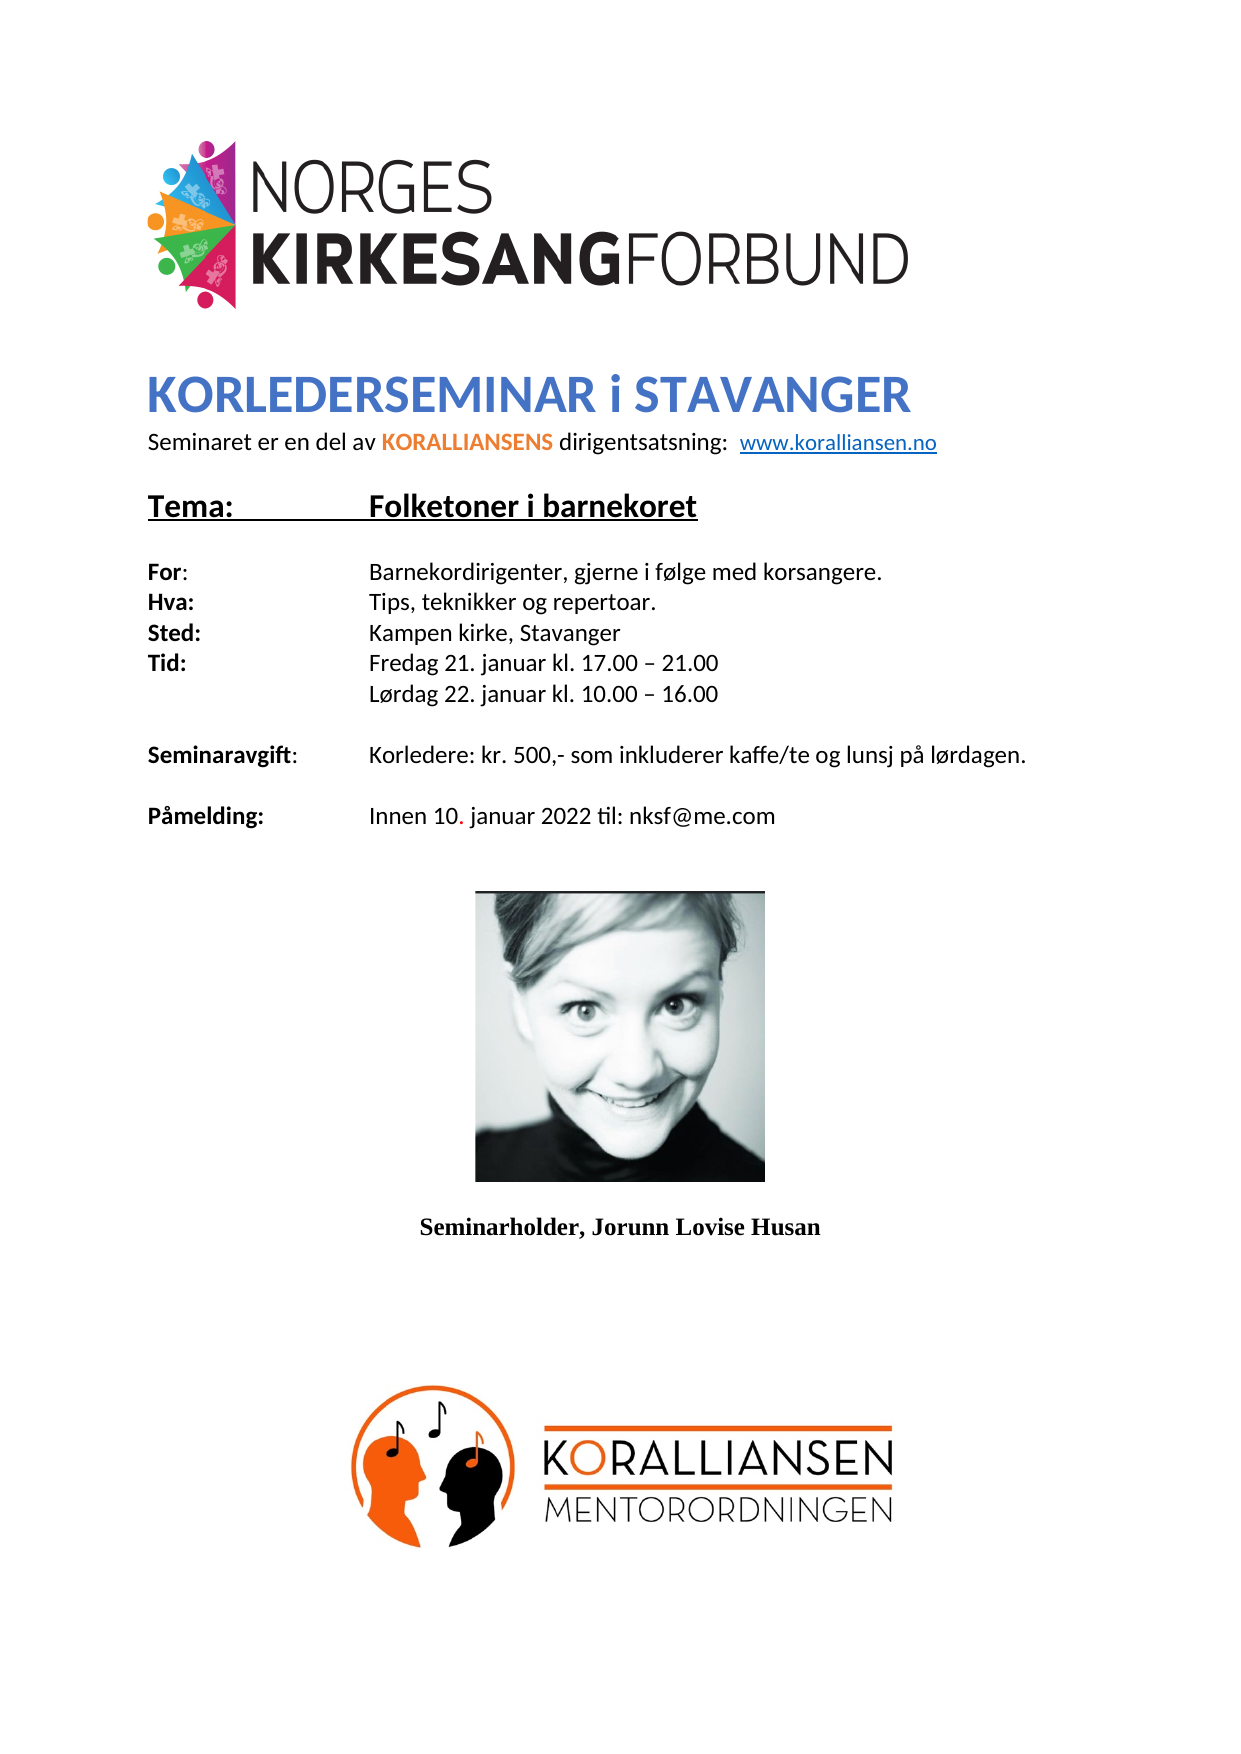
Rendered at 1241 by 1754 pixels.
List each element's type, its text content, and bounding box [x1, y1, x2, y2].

text Seminaravgift: Korledere: kr. 500,- som inkluderer kaffe/te og lunsj på lørdagen. [148, 739, 1092, 769]
text Seminaret er en del av KORALLIANSENS dirigentsatsning: www.koralliansen.no [148, 426, 1092, 457]
text Tid: Fredag 21. januar kl. 17.00 – 21.00 [148, 647, 1092, 678]
text Seminarholder, Jorunn Lovise Husan [148, 1212, 1092, 1240]
text Sted: Kampen kirke, Stavanger [148, 617, 1092, 647]
text KORLEDERSEMINAR i STAVANGER [148, 360, 1092, 426]
picture [475, 891, 765, 1182]
picture [147, 141, 910, 309]
text Tema: Folketoner i barnekoret [148, 484, 1092, 525]
text Hva: Tips, teknikker og repertoar. [148, 586, 1092, 617]
text For: Barnekordirigenter, gjerne i følge med korsangere. [148, 556, 1092, 586]
text Lørdag 22. januar kl. 10.00 – 16.00 [295, 678, 1092, 708]
text Påmelding: Innen 10. januar 2022 til: nksf@me.com [148, 800, 1092, 831]
picture [344, 1384, 897, 1551]
